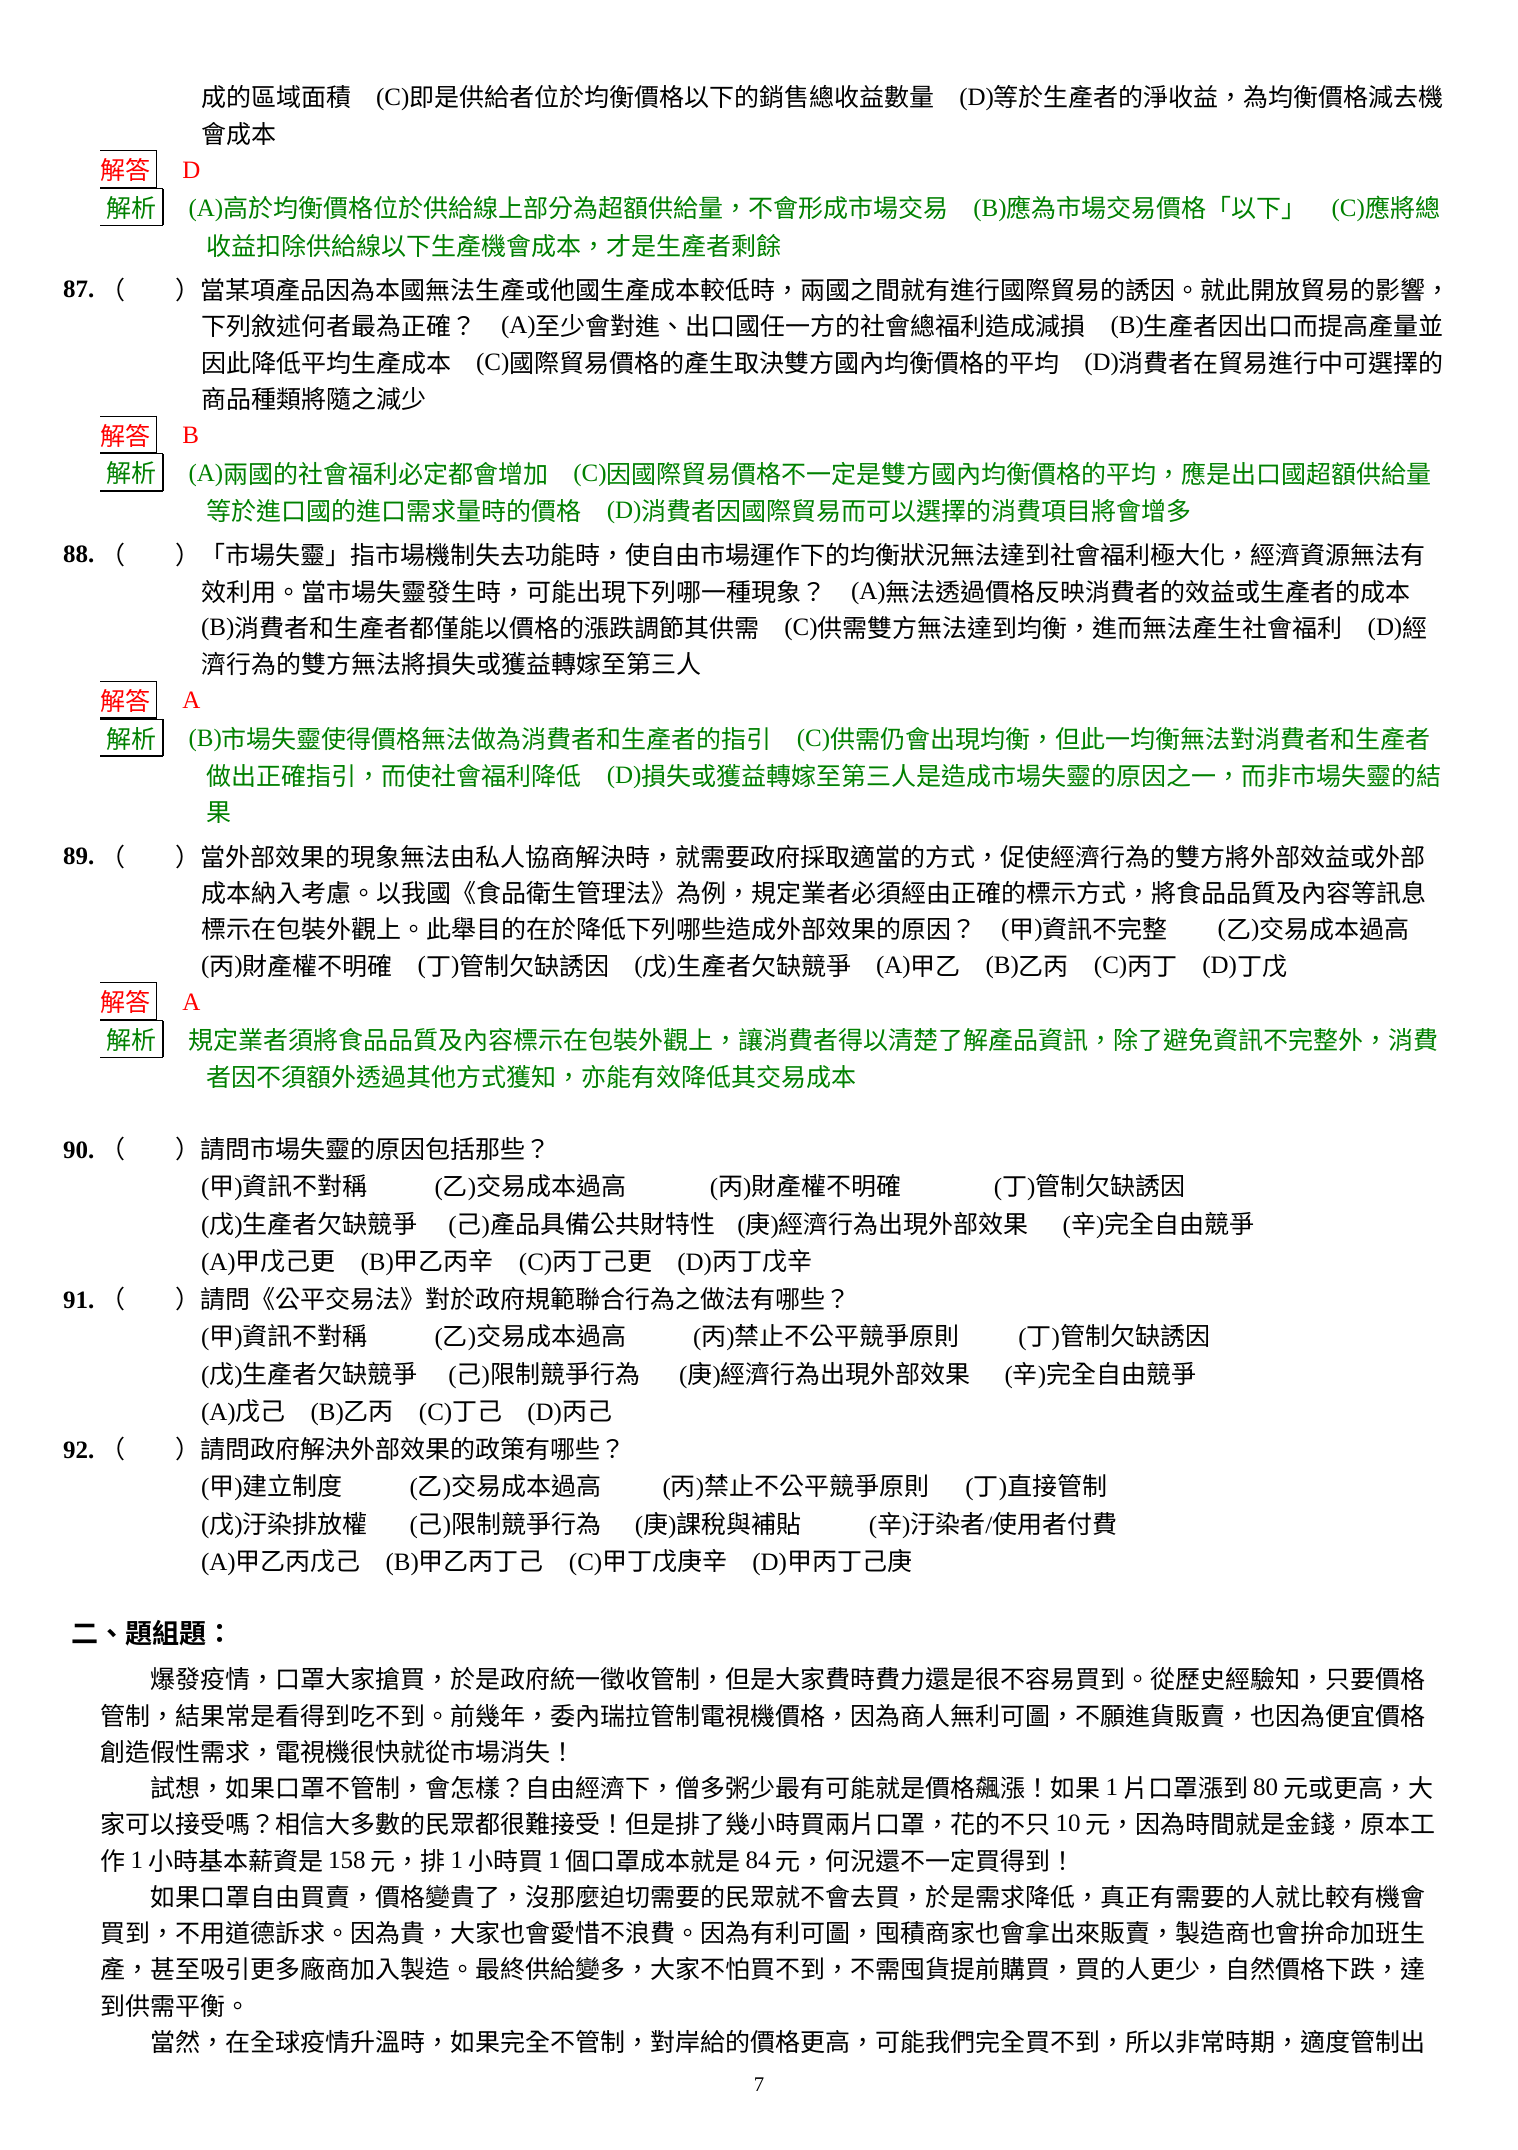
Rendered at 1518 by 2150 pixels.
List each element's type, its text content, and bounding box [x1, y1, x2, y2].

list (甲)資訊不對稱 (乙)交易成本過高 (丙)財產權不明確 (丁)管制欠缺誘因 [201, 1166, 1447, 1203]
list （ ）請問市場失靈的原因包括那些？ [100, 1128, 1447, 1166]
list (A)甲戊己更 (B)甲乙丙辛 (C)丙丁己更 (D)丙丁戊辛 [201, 1241, 1447, 1278]
list （ ）請問政府解決外部效果的政策有哪些？ [100, 1428, 1447, 1466]
list (甲)建立制度 (乙)交易成本過高 (丙)禁止不公平競爭原則 (丁)直接管制 [201, 1466, 1447, 1503]
list (戊)生產者欠缺競爭 (己)產品具備公共財特性 (庚)經濟行為出現外部效果 (辛)完全自由競爭 [201, 1203, 1447, 1241]
text 解答 A [100, 983, 156, 1019]
list (戊)生產者欠缺競爭 (己)限制競爭行為 (庚)經濟行為出現外部效果 (辛)完全自由競爭 [201, 1353, 1447, 1391]
text 解析 (A)兩國的社會福利必定都會增加 (C)因國際貿易價格不一定是雙方國內均衡價格的平均，應是出口國超額供給量等於進口國的進口需求量時的價格 (D)消費者因國際貿易而可以選擇的消費項目將會增多 [100, 453, 1447, 527]
text 解答 B [100, 417, 156, 452]
text 解答 D [157, 150, 1447, 188]
list （ ）當某項產品因為本國無法生產或他國生產成本較低時，兩國之間就有進行國際貿易的誘因。就此開放貿易的影響，下列敘述何者最為正確？ (A)至少會對進、出口國任一方的社會總福利造成減損 (B)生產者因出口而提高產量並因此降低平均生產成本 (C)國際貿易價格的產生取決雙方國內均衡價格的平均 (D)消費者在貿易進行中可選擇的商品種類將隨之減少 [100, 271, 1447, 416]
list (A)甲乙丙戊己 (B)甲乙丙丁己 (C)甲丁戊庚辛 (D)甲丙丁己庚 [201, 1541, 1447, 1578]
text 解答 B [157, 416, 1447, 453]
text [100, 1660, 1447, 2058]
text 解析 (A)高於均衡價格位於供給線上部分為超額供給量，不會形成市場交易 (B)應為市場交易價格「以下」 (C)應將總收益扣除供給線以下生產機會成本，才是生產者剩餘 [100, 188, 1447, 262]
list （ ）當外部效果的現象無法由私人協商解決時，就需要政府採取適當的方式，促使經濟行為的雙方將外部效益或外部成本納入考慮。以我國《食品衛生管理法》為例，規定業者必須經由正確的標示方式，將食品品質及內容等訊息標示在包裝外觀上。此舉目的在於降低下列哪些造成外部效果的原因？ (甲)資訊不完整 (乙)交易成本過高 (丙)財產權不明確 (丁)管制欠缺誘因 (戊)生產者欠缺競爭 (A)甲乙 (B)乙丙 (C)丙丁 (D)丁戊 [100, 837, 1447, 982]
list (A)戊己 (B)乙丙 (C)丁己 (D)丙己 [201, 1391, 1447, 1428]
text 解答 A [157, 982, 1447, 1020]
text 解答 A [157, 681, 1447, 718]
list （ ）「市場失靈」指市場機制失去功能時，使自由市場運作下的均衡狀況無法達到社會福利極大化，經濟資源無法有效利用。當市場失靈發生時，可能出現下列哪一種現象？ (A)無法透過價格反映消費者的效益或生產者的成本 (B)消費者和生產者都僅能以價格的漲跌調節其供需 (C)供需雙方無法達到均衡，進而無法產生社會福利 (D)經濟行為的雙方無法將損失或獲益轉嫁至第三人 [100, 536, 1447, 681]
list (戊)汙染排放權 (己)限制競爭行為 (庚)課稅與補貼 (辛)汙染者/使用者付費 [201, 1503, 1447, 1541]
text 解析 (B)市場失靈使得價格無法做為消費者和生產者的指引 (C)供需仍會出現均衡，但此一均衡無法對消費者和生產者做出正確指引，而使社會福利降低 (D)損失或獲益轉嫁至第三人是造成市場失靈的原因之一，而非市場失靈的結果 [100, 718, 1447, 829]
text 解析 規定業者須將食品品質及內容標示在包裝外觀上，讓消費者得以清楚了解產品資訊，除了避免資訊不完整外，消費者因不須額外透過其他方式獲知，亦能有效降低其交易成本 [100, 1020, 1447, 1094]
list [100, 78, 1447, 150]
list (甲)資訊不對稱 (乙)交易成本過高 (丙)禁止不公平競爭原則 (丁)管制欠缺誘因 [201, 1316, 1447, 1353]
text 解答 A [100, 682, 156, 717]
text 二、題組題： [71, 1612, 1447, 1651]
text 解答 D [100, 151, 156, 187]
list （ ）請問《公平交易法》對於政府規範聯合行為之做法有哪些？ [100, 1278, 1447, 1316]
